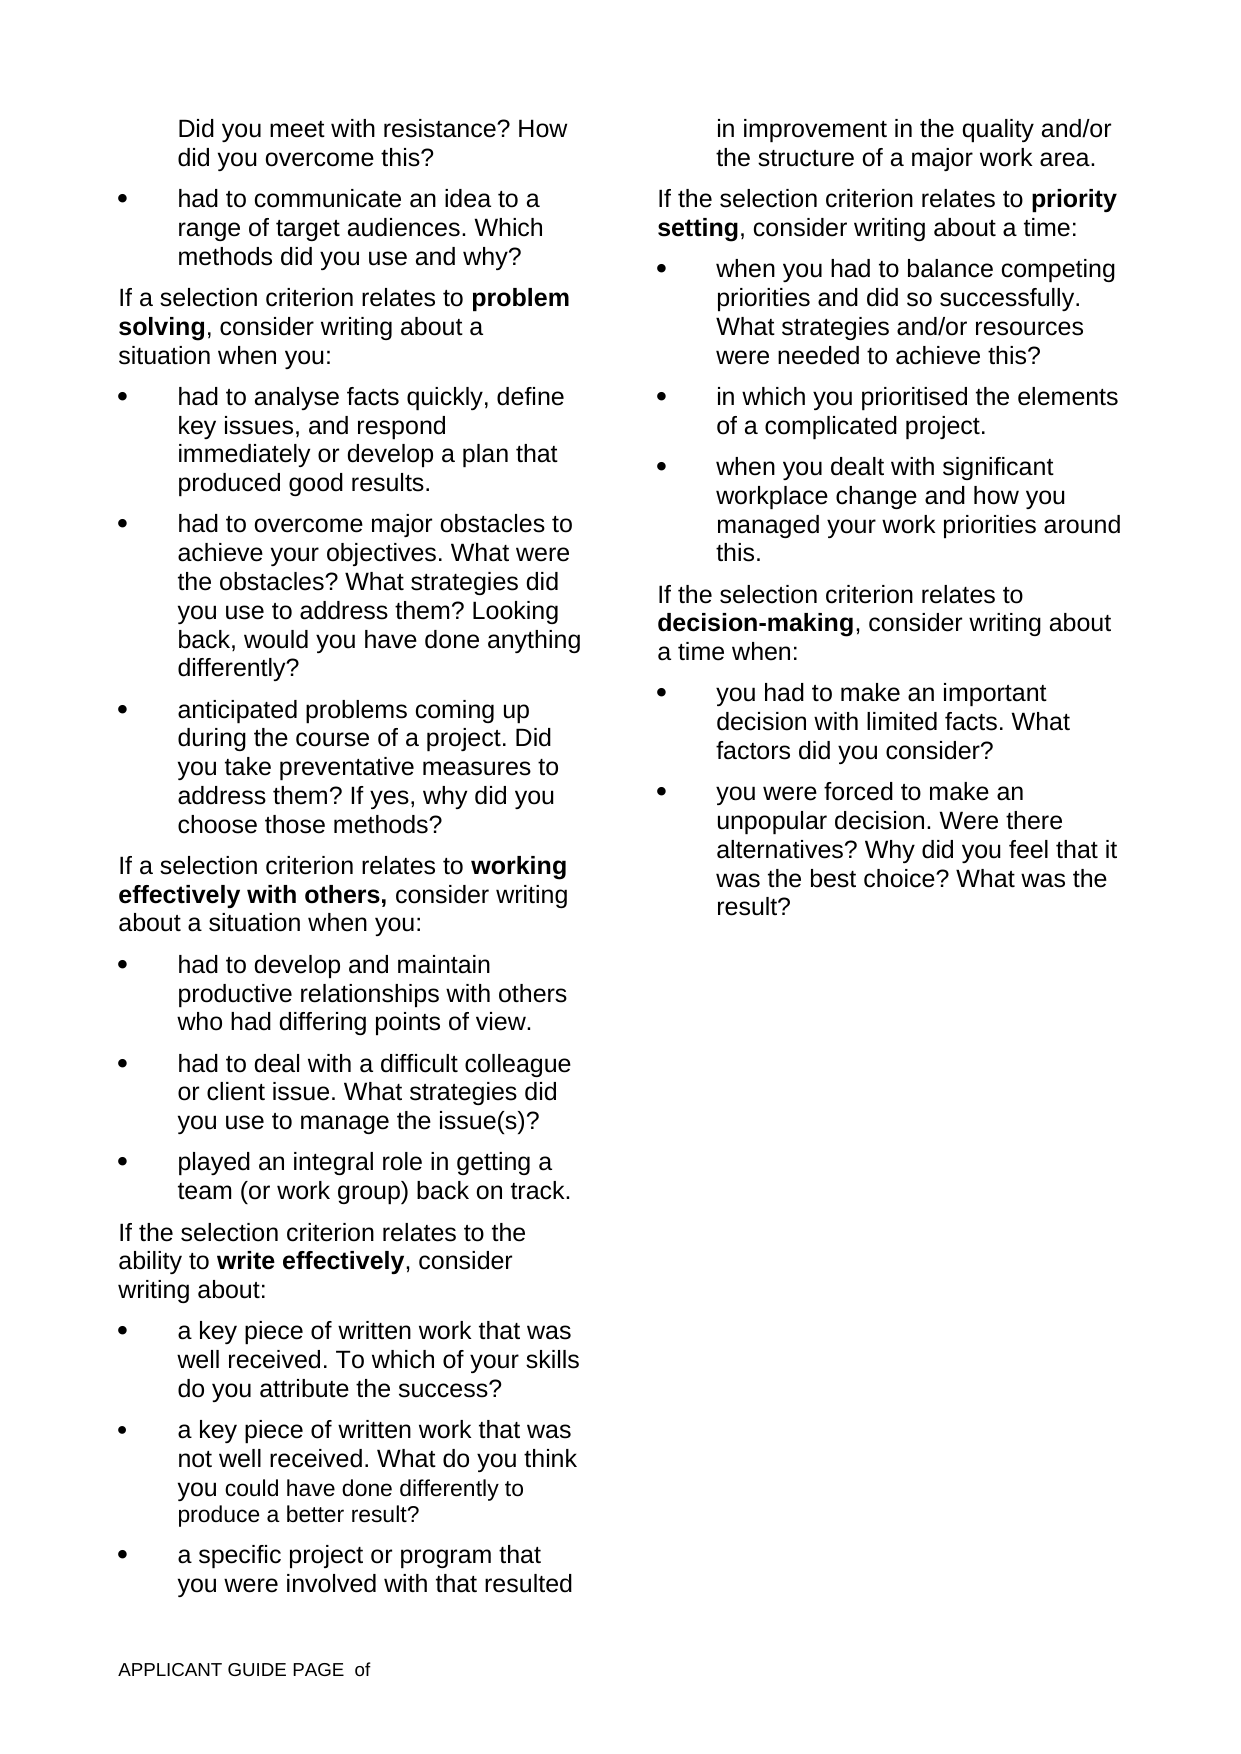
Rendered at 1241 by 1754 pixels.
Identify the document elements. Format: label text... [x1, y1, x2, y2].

list had to communicate an idea to a range of target audiences. Which methods did you use and why? [118, 184, 583, 271]
list you were forced to make an unpopular decision. Were there alternatives? Why did you feel that it was the best choice? What was the result? [657, 777, 1122, 921]
list had to develop and maintain productive relationships with others who had differing points of view. [118, 950, 583, 1036]
list you had to make an important decision with limited facts. What factors did you consider? [657, 678, 1122, 765]
list a specific project or program that you were involved with that resulted in improvement in the quality and/or the structure of a major work area. [118, 1540, 583, 1598]
list in which you prioritised the elements of a complicated project. [657, 382, 1122, 439]
text If the selection criterion relates to decision-making, consider writing about a time when: [657, 579, 1122, 666]
text If the selection criterion relates to the ability to write effectively, consider writing about: [118, 1217, 583, 1304]
list had to analyse facts quickly, define key issues, and respond immediately or develop a plan that produced good results. [118, 382, 583, 497]
list anticipated problems coming up during the course of a project. Did you take preventative measures to address them? If yes, why did you choose those methods? [118, 694, 583, 838]
list had to be persuasive and ‘sell’ your idea to a person or group of people. Did you meet with resistance? How did you overcome this? [118, 114, 583, 172]
list when you had to balance competing priorities and did so successfully. What strategies and/or resources were needed to achieve this? [657, 254, 1122, 369]
text If the selection criterion relates to priority setting, consider writing about a time: [657, 184, 1122, 242]
text If a selection criterion relates to problem solving, consider writing about a situation when you: [118, 283, 583, 369]
list a specific project or program that you were involved with that resulted in improvement in the quality and/or the structure of a major work area. [657, 114, 1122, 172]
list a key piece of written work that was not well received. What do you think you could have done differently to produce a better result? [118, 1415, 583, 1528]
list had to overcome major obstacles to achieve your objectives. What were the obstacles? What strategies did you use to address them? Looking back, would you have done anything differently? [118, 509, 583, 682]
list when you dealt with significant workplace change and how you managed your work priorities around this. [657, 452, 1122, 567]
list a key piece of written work that was well received. To which of your skills do you attribute the success? [118, 1316, 583, 1403]
list had to deal with a difficult colleague or client issue. What strategies did you use to manage the issue(s)? [118, 1048, 583, 1135]
text If a selection criterion relates to working effectively with others, consider writing about a situation when you: [118, 851, 583, 937]
list played an integral role in getting a team (or work group) back on track. [118, 1147, 583, 1205]
